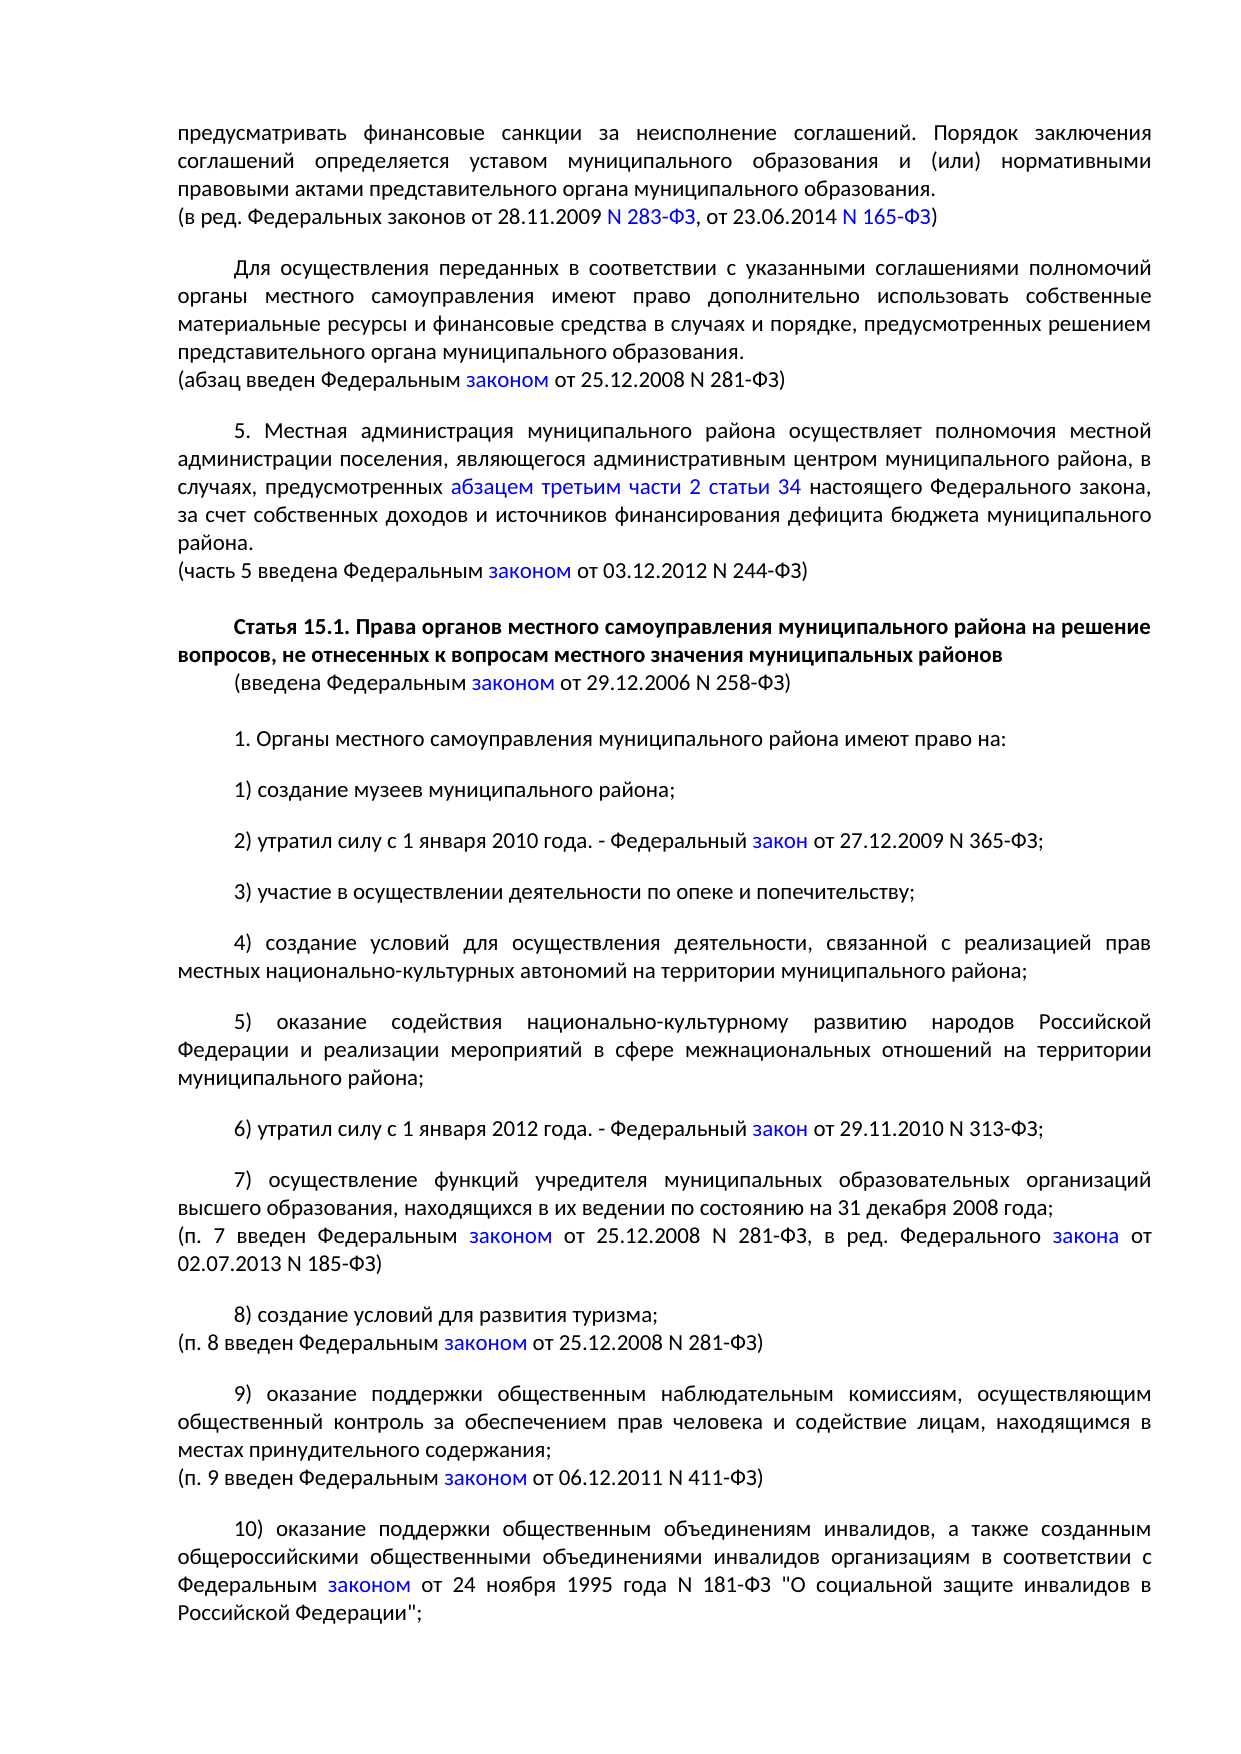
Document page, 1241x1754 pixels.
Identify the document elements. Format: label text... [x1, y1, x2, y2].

text (п. 7 введен Федеральным законом от 25.12.2008 N 281-ФЗ, в ред. Федерального закона от 02.07.2013 N 185-ФЗ) [177, 1221, 1152, 1277]
text (введена Федеральным законом от 29.12.2006 N 258-ФЗ) [177, 668, 1152, 696]
text (п. 8 введен Федеральным законом от 25.12.2008 N 281-ФЗ) [177, 1328, 1152, 1356]
text (абзац введен Федеральным законом от 25.12.2008 N 281-ФЗ) [177, 365, 1152, 393]
text 5. Местная администрация муниципального района осуществляет полномочия местной администрации поселения, являющегося административным центром муниципального района, в случаях, предусмотренных абзацем третьим части 2 статьи 34 настоящего Федерального закона, за счет собственных доходов и источников финансирования дефицита бюджета муниципального района. [177, 416, 1152, 556]
text (п. 9 введен Федеральным законом от 06.12.2011 N 411-ФЗ) [177, 1463, 1152, 1491]
text 2) утратил силу с 1 января 2010 года. - Федеральный закон от 27.12.2009 N 365-ФЗ; [177, 826, 1152, 854]
text 10) оказание поддержки общественным объединениям инвалидов, а также созданным общероссийскими общественными объединениями инвалидов организациям в соответствии с Федеральным законом от 24 ноября 1995 года N 181-ФЗ "О социальной защите инвалидов в Российской Федерации"; [177, 1514, 1152, 1626]
text 4) создание условий для осуществления деятельности, связанной с реализацией прав местных национально-культурных автономий на территории муниципального района; [177, 928, 1152, 984]
text 7) осуществление функций учредителя муниципальных образовательных организаций высшего образования, находящихся в их ведении по состоянию на 31 декабря 2008 года; [177, 1165, 1152, 1221]
text 5) оказание содействия национально-культурному развитию народов Российской Федерации и реализации мероприятий в сфере межнациональных отношений на территории муниципального района; [177, 1007, 1152, 1091]
text 9) оказание поддержки общественным наблюдательным комиссиям, осуществляющим общественный контроль за обеспечением прав человека и содействие лицам, находящимся в местах принудительного содержания; [177, 1379, 1152, 1463]
text 8) создание условий для развития туризма; [177, 1300, 1152, 1328]
text 3) участие в осуществлении деятельности по опеке и попечительству; [177, 877, 1152, 905]
text (в ред. Федеральных законов от 28.11.2009 N 283-ФЗ, от 23.06.2014 N 165-ФЗ) [177, 202, 1152, 230]
text 1) создание музеев муниципального района; [177, 775, 1152, 803]
title Статья 15.1. Права органов местного самоуправления муниципального района на решение вопросов, не отнесенных к вопросам местного значения муниципальных районов [177, 612, 1152, 668]
text 6) утратил силу с 1 января 2012 года. - Федеральный закон от 29.11.2010 N 313-ФЗ; [177, 1114, 1152, 1142]
text (часть 5 введена Федеральным законом от 03.12.2012 N 244-ФЗ) [177, 556, 1152, 584]
text 1. Органы местного самоуправления муниципального района имеют право на: [177, 724, 1152, 752]
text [177, 118, 1152, 202]
text Для осуществления переданных в соответствии с указанными соглашениями полномочий органы местного самоуправления имеют право дополнительно использовать собственные материальные ресурсы и финансовые средства в случаях и порядке, предусмотренных решением представительного органа муниципального образования. [177, 253, 1152, 365]
